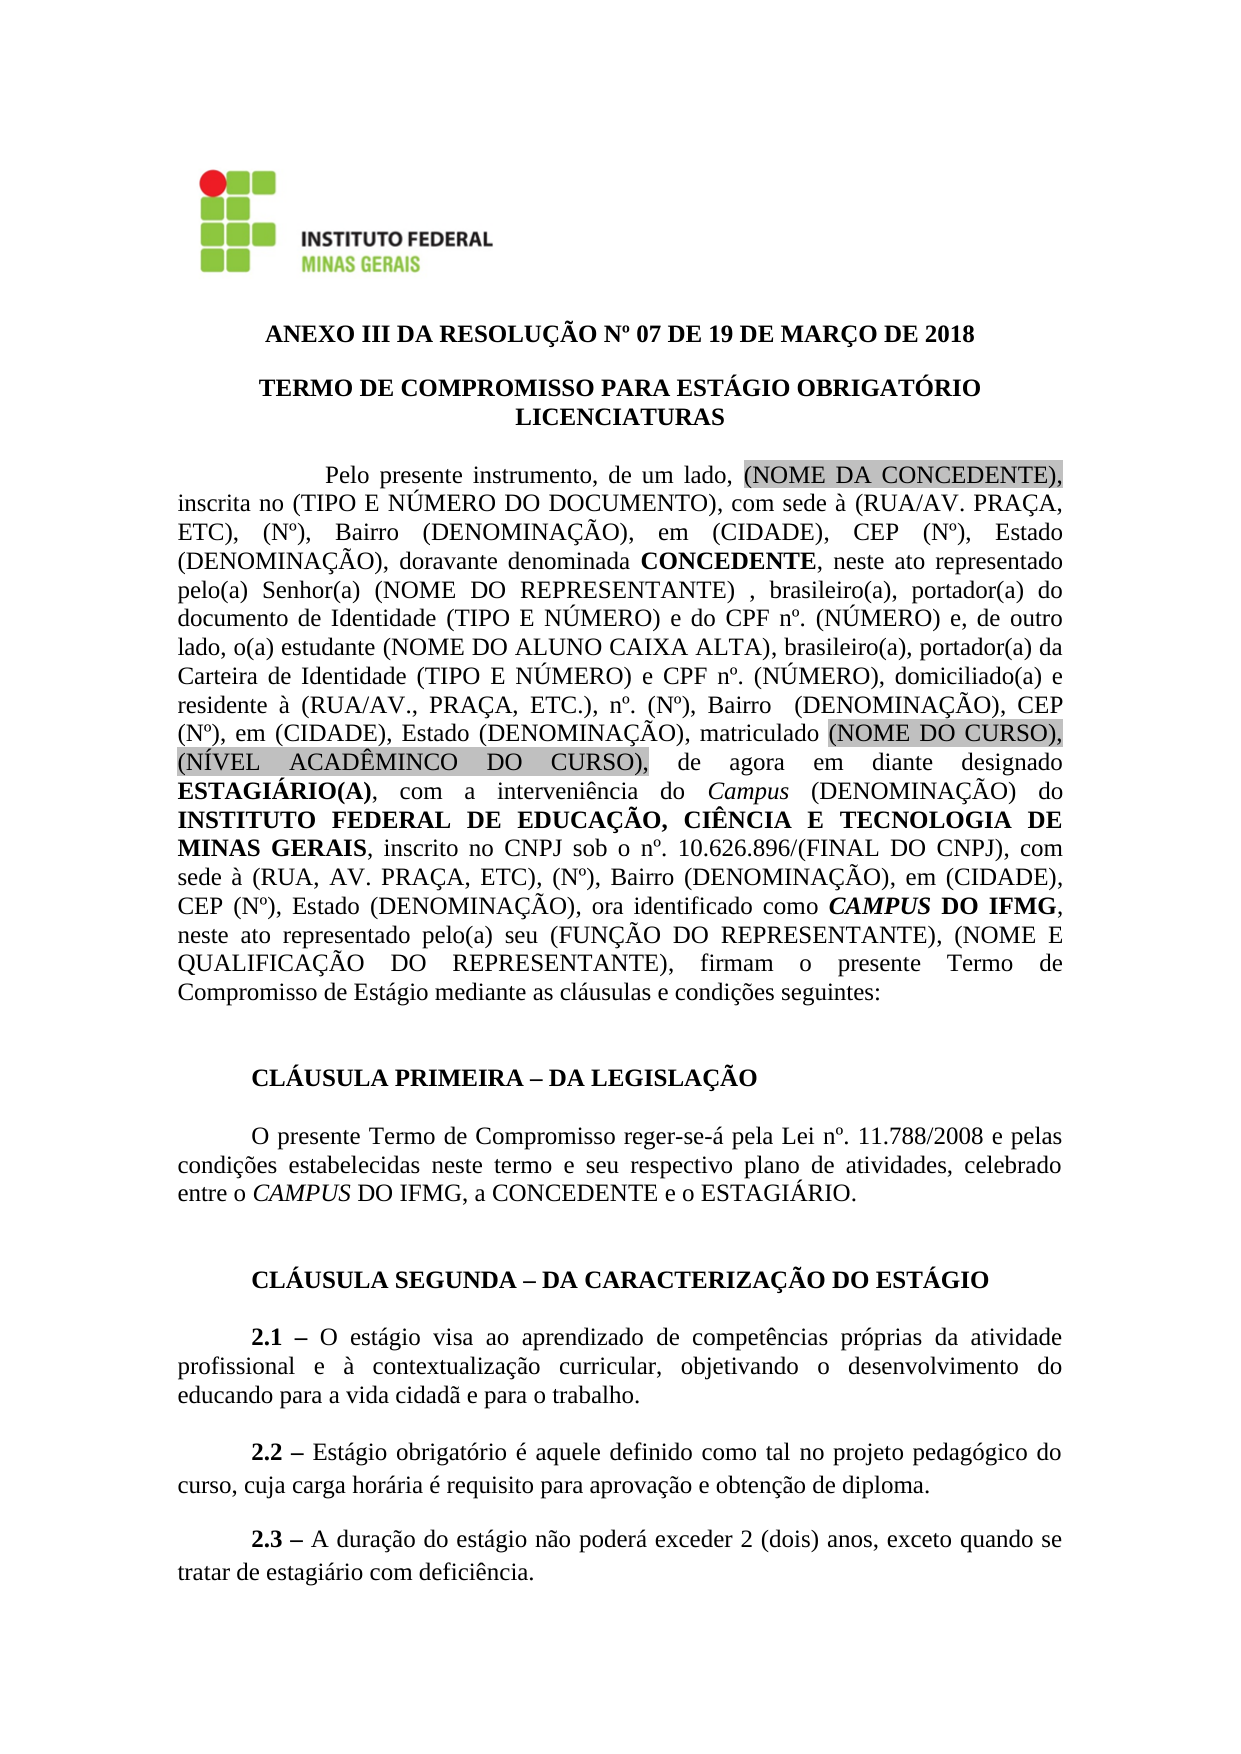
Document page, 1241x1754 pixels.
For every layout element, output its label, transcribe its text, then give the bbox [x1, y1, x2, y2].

text O presente Termo de Compromisso reger-se-á pela Lei nº. 11.788/2008 e pelas condições estabelecidas neste termo e seu respectivo plano de atividades, celebrado entre o CAMPUS DO IFMG, a CONCEDENTE e o ESTAGIÁRIO. [177, 1121, 1063, 1207]
text CLÁUSULA PRIMEIRA – DA LEGISLAÇÃO [177, 1063, 1063, 1092]
text Pelo presente instrumento, de um lado, (NOME DA CONCEDENTE), inscrita no (TIPO E NÚMERO DO DOCUMENTO), com sede à (RUA/AV. PRAÇA, ETC), (Nº), Bairro (DENOMINAÇÃO), em (CIDADE), CEP (Nº), Estado (DENOMINAÇÃO), doravante denominada CONCEDENTE, neste ato representado pelo(a) Senhor(a) (NOME DO REPRESENTANTE) , brasileiro(a), portador(a) do documento de Identidade (TIPO E NÚMERO) e do CPF nº. (NÚMERO) e, de outro lado, o(a) estudante (NOME DO ALUNO CAIXA ALTA), brasileiro(a), portador(a) da Carteira de Identidade (TIPO E NÚMERO) e CPF nº. (NÚMERO), domiciliado(a) e residente à (RUA/AV., PRAÇA, ETC.), nº. (Nº), Bairro (DENOMINAÇÃO), CEP (Nº), em (CIDADE), Estado (DENOMINAÇÃO), matriculado (NOME DO CURSO), (NÍVEL ACADÊMINCO DO CURSO), de agora em diante designado ESTAGIÁRIO(A), com a interveniência do Campus (DENOMINAÇÃO) do INSTITUTO FEDERAL DE EDUCAÇÃO, CIÊNCIA E TECNOLOGIA DE MINAS GERAIS, inscrito no CNPJ sob o nº. 10.626.896/(FINAL DO CNPJ), com sede à (RUA, AV. PRAÇA, ETC), (Nº), Bairro (DENOMINAÇÃO), em (CIDADE), CEP (Nº), Estado (DENOMINAÇÃO), ora identificado como CAMPUS DO IFMG, neste ato representado pelo(a) seu (FUNÇÃO DO REPRESENTANTE), (NOME E QUALIFICAÇÃO DO REPRESENTANTE), firmam o presente Termo de Compromisso de Estágio mediante as cláusulas e condições seguintes: [177, 460, 1063, 1006]
text 2.2 – Estágio obrigatório é aquele definido como tal no projeto pedagógico do curso, cuja carga horária é requisito para aprovação e obtenção de diploma. [177, 1437, 1063, 1499]
text 2.3 – A duração do estágio não poderá exceder 2 (dois) anos, exceto quando se tratar de estagiário com deficiência. [177, 1524, 1063, 1586]
text CLÁUSULA SEGUNDA – DA CARACTERIZAÇÃO DO ESTÁGIO [177, 1265, 1063, 1293]
text ANEXO III DA RESOLUÇÃO Nº 07 DE 19 DE MARÇO DE 2018 [177, 319, 1063, 348]
text TERMO DE COMPROMISSO PARA ESTÁGIO OBRIGATÓRIO LICENCIATURAS [177, 373, 1063, 431]
text 2.1 – O estágio visa ao aprendizado de competências próprias da atividade profissional e à contextualização curricular, objetivando o desenvolvimento do educando para a vida cidadã e para o trabalho. [177, 1322, 1063, 1408]
picture [177, 147, 515, 295]
